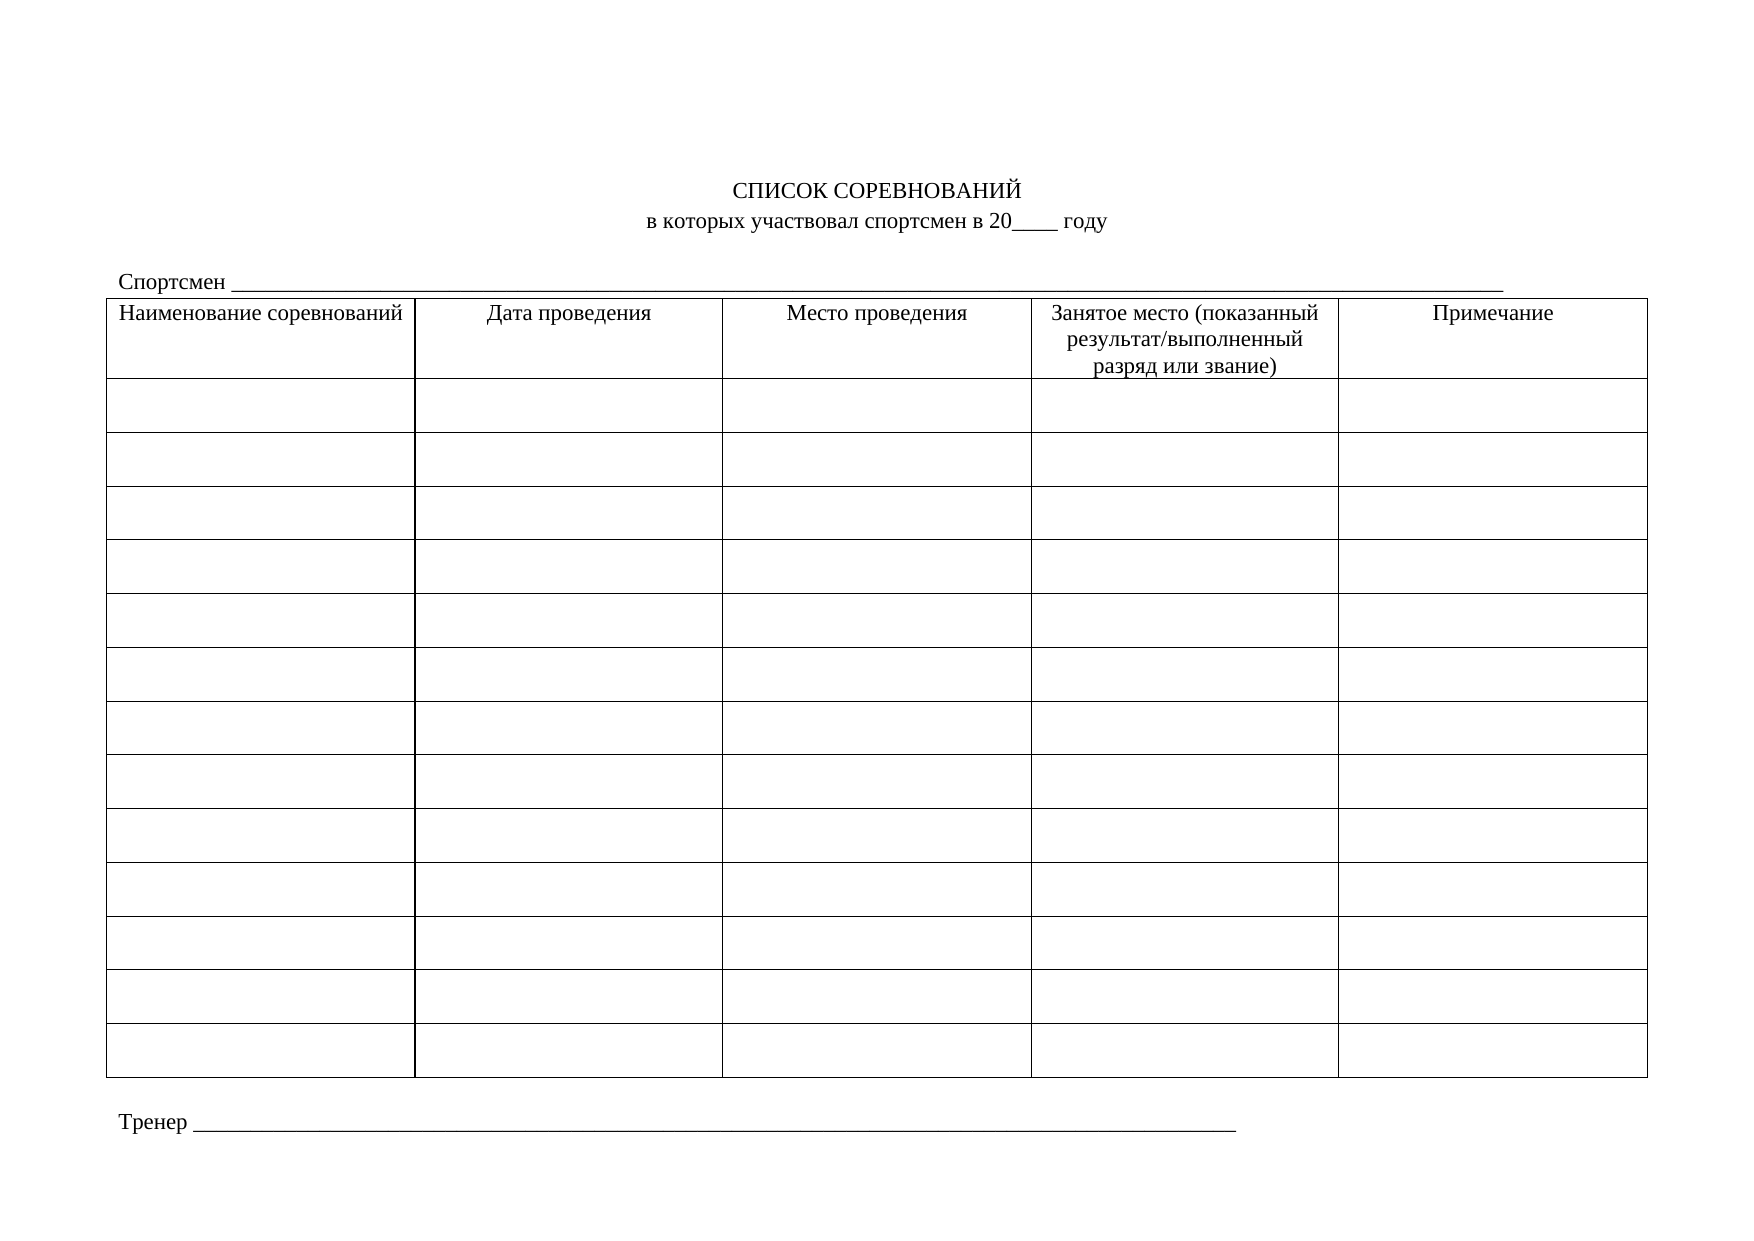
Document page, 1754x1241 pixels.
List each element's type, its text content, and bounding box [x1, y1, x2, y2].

table_header Занятое место (показанный результат/выполненный разряд или звание) [1032, 299, 1338, 378]
table_cell [1339, 702, 1647, 754]
table_cell [416, 487, 722, 539]
table_cell [1032, 433, 1338, 486]
table_cell [107, 863, 414, 916]
table_cell [107, 755, 414, 808]
table_cell [416, 379, 722, 432]
table_header Место проведения [723, 299, 1031, 378]
table_cell [723, 917, 1031, 969]
table_cell [416, 809, 722, 862]
table_cell [1032, 863, 1338, 916]
table_cell [1032, 970, 1338, 1023]
table_cell [1032, 540, 1338, 593]
table_cell [416, 970, 722, 1023]
text в которых участвовал спортсмен в 20____ году [118, 207, 1636, 234]
table_cell [107, 702, 414, 754]
table_cell [1339, 970, 1647, 1023]
table_cell [723, 379, 1031, 432]
table_cell [107, 379, 414, 432]
table_cell [1032, 648, 1338, 701]
table_cell [107, 809, 414, 862]
table_cell [107, 487, 414, 539]
table_cell [107, 648, 414, 701]
table_cell [723, 970, 1031, 1023]
table_cell [107, 433, 414, 486]
table_cell [723, 594, 1031, 647]
table_cell [1339, 1024, 1647, 1077]
table_cell [1339, 648, 1647, 701]
table_cell [416, 702, 722, 754]
table_cell [1339, 594, 1647, 647]
table_header Дата проведения [416, 299, 722, 378]
table_cell [1032, 1024, 1338, 1077]
table_cell [1032, 755, 1338, 808]
text Тренер ___________________________________________________________________________________________ [118, 1108, 1636, 1134]
text Спортсмен _______________________________________________________________________________________________________________ [118, 268, 1636, 294]
table_cell [107, 917, 414, 969]
table_cell [723, 648, 1031, 701]
table_cell [107, 594, 414, 647]
table_cell [416, 648, 722, 701]
table_cell [1339, 809, 1647, 862]
table_cell [416, 863, 722, 916]
table_cell [1032, 379, 1338, 432]
table_cell [1339, 379, 1647, 432]
table_header Примечание [1339, 299, 1647, 378]
table_cell [1032, 917, 1338, 969]
table_cell [723, 702, 1031, 754]
table_cell [416, 594, 722, 647]
table_cell [723, 487, 1031, 539]
table_cell [416, 1024, 722, 1077]
table_cell [1339, 863, 1647, 916]
table_cell [416, 755, 722, 808]
table_cell [723, 540, 1031, 593]
table_cell [416, 433, 722, 486]
table_cell [107, 1024, 414, 1077]
table_cell [416, 917, 722, 969]
table_cell [1339, 917, 1647, 969]
table_cell [416, 540, 722, 593]
table_cell [723, 755, 1031, 808]
table_cell [1339, 755, 1647, 808]
table_cell [723, 863, 1031, 916]
table_cell [107, 970, 414, 1023]
table_cell [1339, 487, 1647, 539]
text СПИСОК СОРЕВНОВАНИЙ [118, 177, 1636, 203]
table_cell [723, 433, 1031, 486]
table_cell [1339, 433, 1647, 486]
table_cell [1339, 540, 1647, 593]
table_cell [1032, 594, 1338, 647]
table_cell [723, 1024, 1031, 1077]
table_header Наименование соревнований [107, 299, 414, 378]
table_cell [1032, 702, 1338, 754]
table_cell [107, 540, 414, 593]
table_cell [1032, 809, 1338, 862]
table_cell [723, 809, 1031, 862]
table_cell [1032, 487, 1338, 539]
